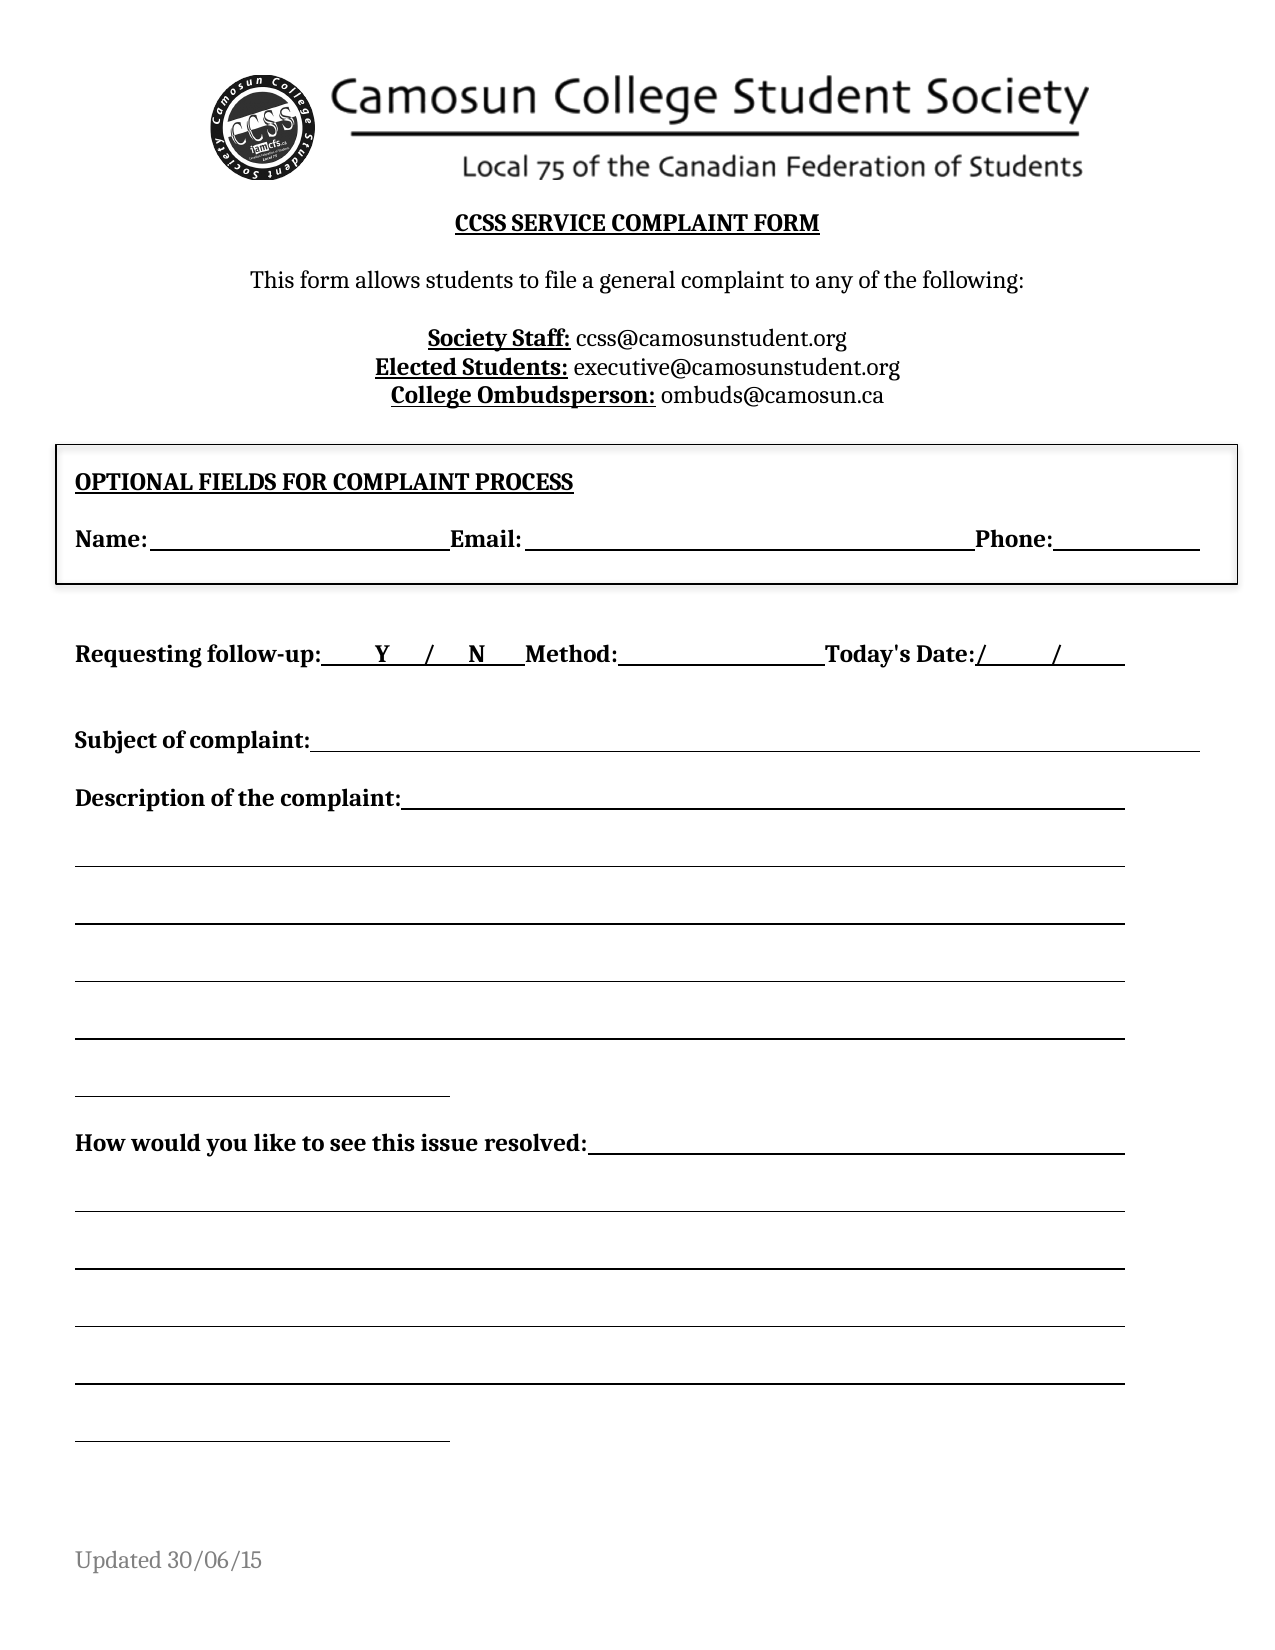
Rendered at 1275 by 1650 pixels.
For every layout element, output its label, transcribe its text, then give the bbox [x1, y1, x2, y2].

text Society Staff: ccss@camosunstudent.org [75, 324, 1200, 353]
text CCSS SERVICE COMPLAINT FORM [75, 209, 1200, 238]
text Description of the complaint: [75, 784, 1200, 1100]
text Name: Email: Phone: [75, 496, 1200, 554]
text How would you like to see this issue resolved: [75, 1129, 1200, 1445]
text OPTIONAL FIELDS FOR COMPLAINT PROCESS [75, 468, 1200, 496]
text College Ombudsperson: ombuds@camosun.ca [75, 381, 1200, 410]
text Requesting follow-up: Y / N Method: Today's Date: / / [75, 640, 1200, 669]
text This form allows students to file a general complaint to any of the following: [75, 266, 1200, 295]
picture [186, 75, 1089, 180]
text Subject of complaint: [75, 726, 1200, 755]
text Elected Students: executive@camosunstudent.org [75, 353, 1200, 381]
